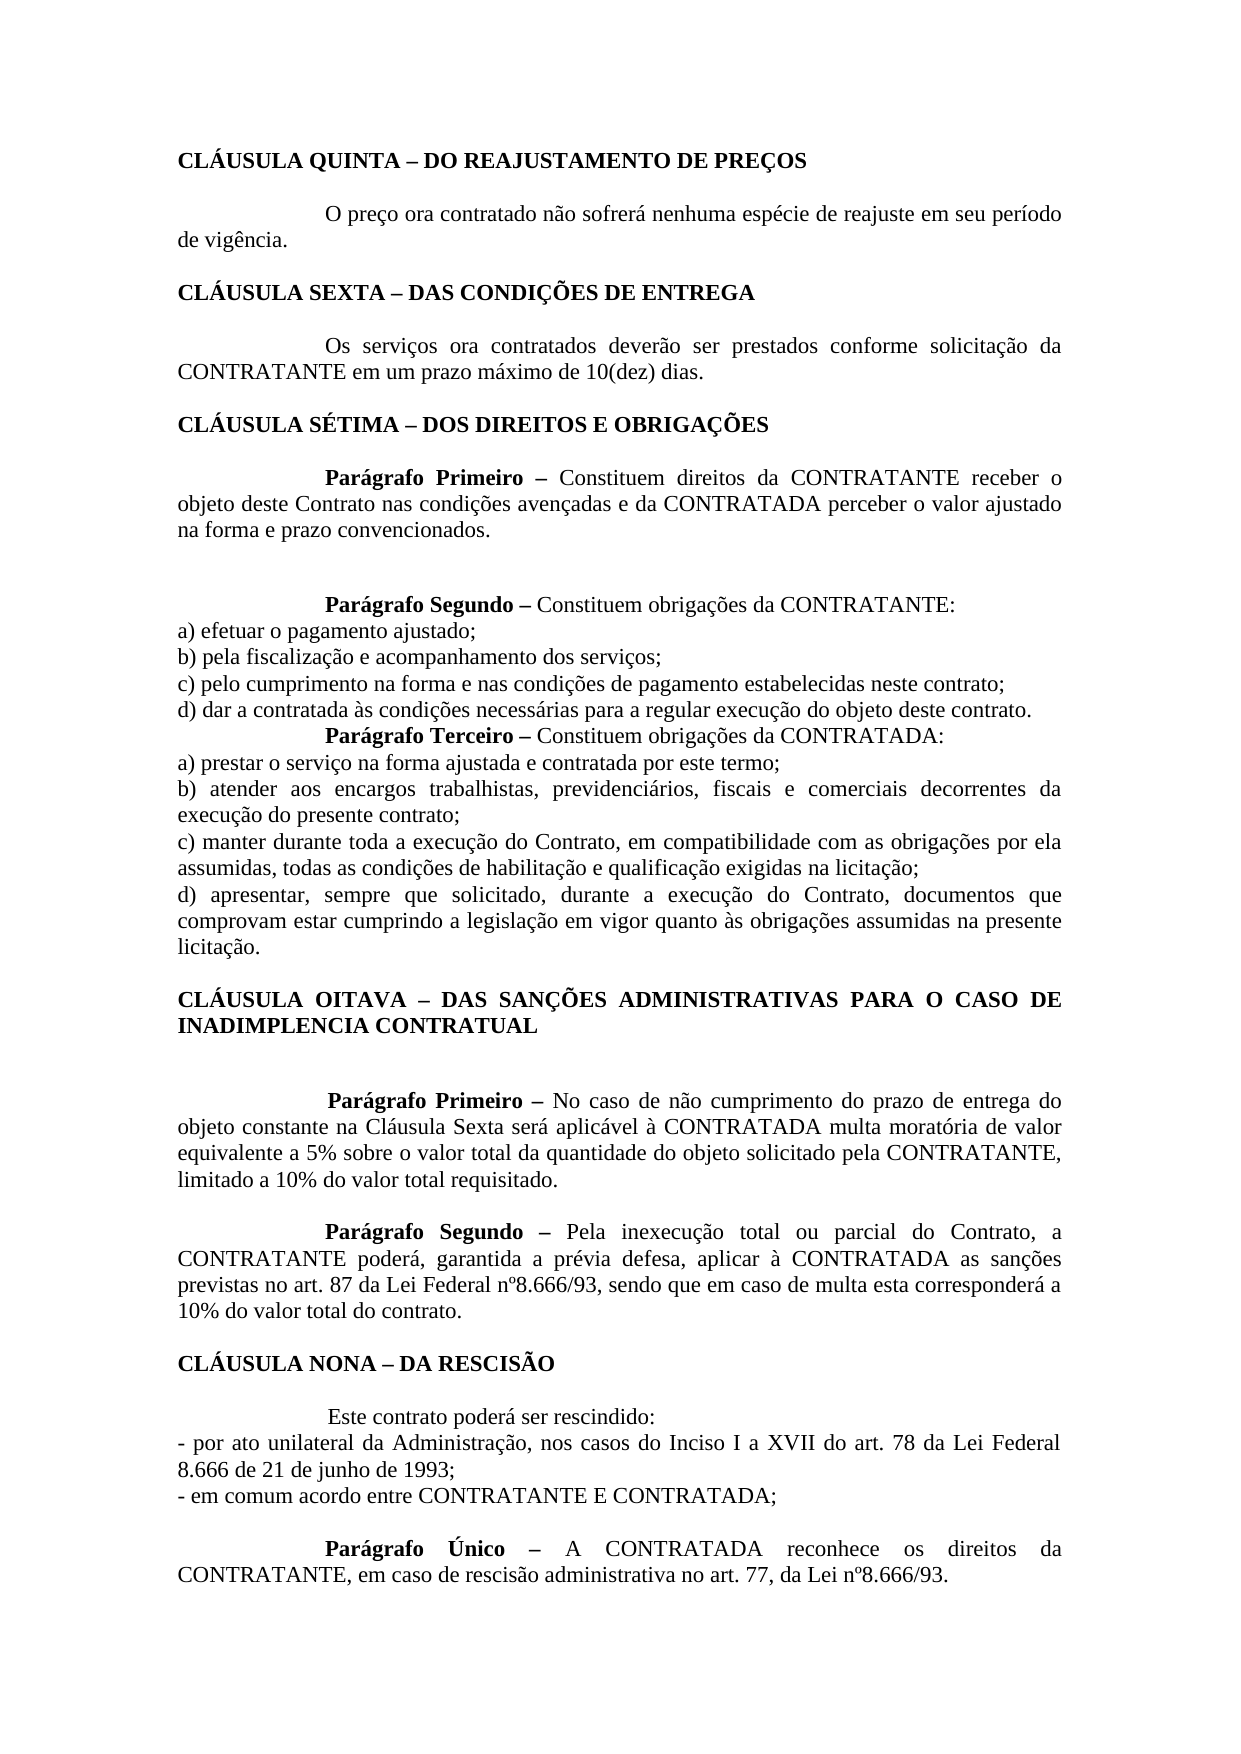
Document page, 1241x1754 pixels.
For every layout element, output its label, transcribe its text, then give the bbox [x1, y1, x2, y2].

text Este contrato poderá ser rescindido: [177, 1403, 1063, 1429]
text Parágrafo Único – A CONTRATADA reconhece os direitos da CONTRATANTE, em caso de rescisão administrativa no art. 77, da Lei nº8.666/93. [177, 1535, 1063, 1587]
text Parágrafo Primeiro – Constituem direitos da CONTRATANTE receber o objeto deste Contrato nas condições avençadas e da CONTRATADA perceber o valor ajustado na forma e prazo convencionados. [177, 464, 1063, 543]
text c) manter durante toda a execução do Contrato, em compatibilidade com as obrigações por ela assumidas, todas as condições de habilitação e qualificação exigidas na licitação; [177, 828, 1063, 881]
text CLÁUSULA SEXTA – DAS CONDIÇÕES DE ENTREGA [177, 279, 1063, 306]
text d) dar a contratada às condições necessárias para a regular execução do objeto deste contrato. [177, 696, 1063, 722]
text a) efetuar o pagamento ajustado; [177, 617, 1063, 643]
text O preço ora contratado não sofrerá nenhuma espécie de reajuste em seu período de vigência. [177, 200, 1063, 253]
text CLÁUSULA SÉTIMA – DOS DIREITOS E OBRIGAÇÕES [177, 411, 1063, 437]
text CLÁUSULA QUINTA – DO REAJUSTAMENTO DE PREÇOS [177, 147, 1063, 174]
text c) pelo cumprimento na forma e nas condições de pagamento estabelecidas neste contrato; [177, 670, 1063, 696]
text - por ato unilateral da Administração, nos casos do Inciso I a XVII do art. 78 da Lei Federal 8.666 de 21 de junho de 1993; [177, 1429, 1063, 1482]
text d) apresentar, sempre que solicitado, durante a execução do Contrato, documentos que comprovam estar cumprindo a legislação em vigor quanto às obrigações assumidas na presente licitação. [177, 881, 1063, 960]
text b) pela fiscalização e acompanhamento dos serviços; [177, 643, 1063, 670]
text CLÁUSULA NONA – DA RESCISÃO [177, 1350, 1063, 1377]
text Parágrafo Segundo – Constituem obrigações da CONTRATANTE: [177, 591, 1063, 617]
text Parágrafo Segundo – Pela inexecução total ou parcial do Contrato, a CONTRATANTE poderá, garantida a prévia defesa, aplicar à CONTRATADA as sanções previstas no art. 87 da Lei Federal nº8.666/93, sendo que em caso de multa esta corresponderá a 10% do valor total do contrato. [177, 1218, 1063, 1324]
text CLÁUSULA OITAVA – DAS SANÇÕES ADMINISTRATIVAS PARA O CASO DE INADIMPLENCIA CONTRATUAL [177, 986, 1063, 1039]
text - em comum acordo entre CONTRATANTE E CONTRATADA; [177, 1482, 1063, 1508]
text Os serviços ora contratados deverão ser prestados conforme solicitação da CONTRATANTE em um prazo máximo de 10(dez) dias. [177, 332, 1063, 385]
text a) prestar o serviço na forma ajustada e contratada por este termo; [177, 749, 1063, 775]
text b) atender aos encargos trabalhistas, previdenciários, fiscais e comerciais decorrentes da execução do presente contrato; [177, 775, 1063, 828]
text Parágrafo Primeiro – No caso de não cumprimento do prazo de entrega do objeto constante na Cláusula Sexta será aplicável à CONTRATADA multa moratória de valor equivalente a 5% sobre o valor total da quantidade do objeto solicitado pela CONTRATANTE, limitado a 10% do valor total requisitado. [177, 1087, 1063, 1192]
text Parágrafo Terceiro – Constituem obrigações da CONTRATADA: [177, 722, 1063, 749]
